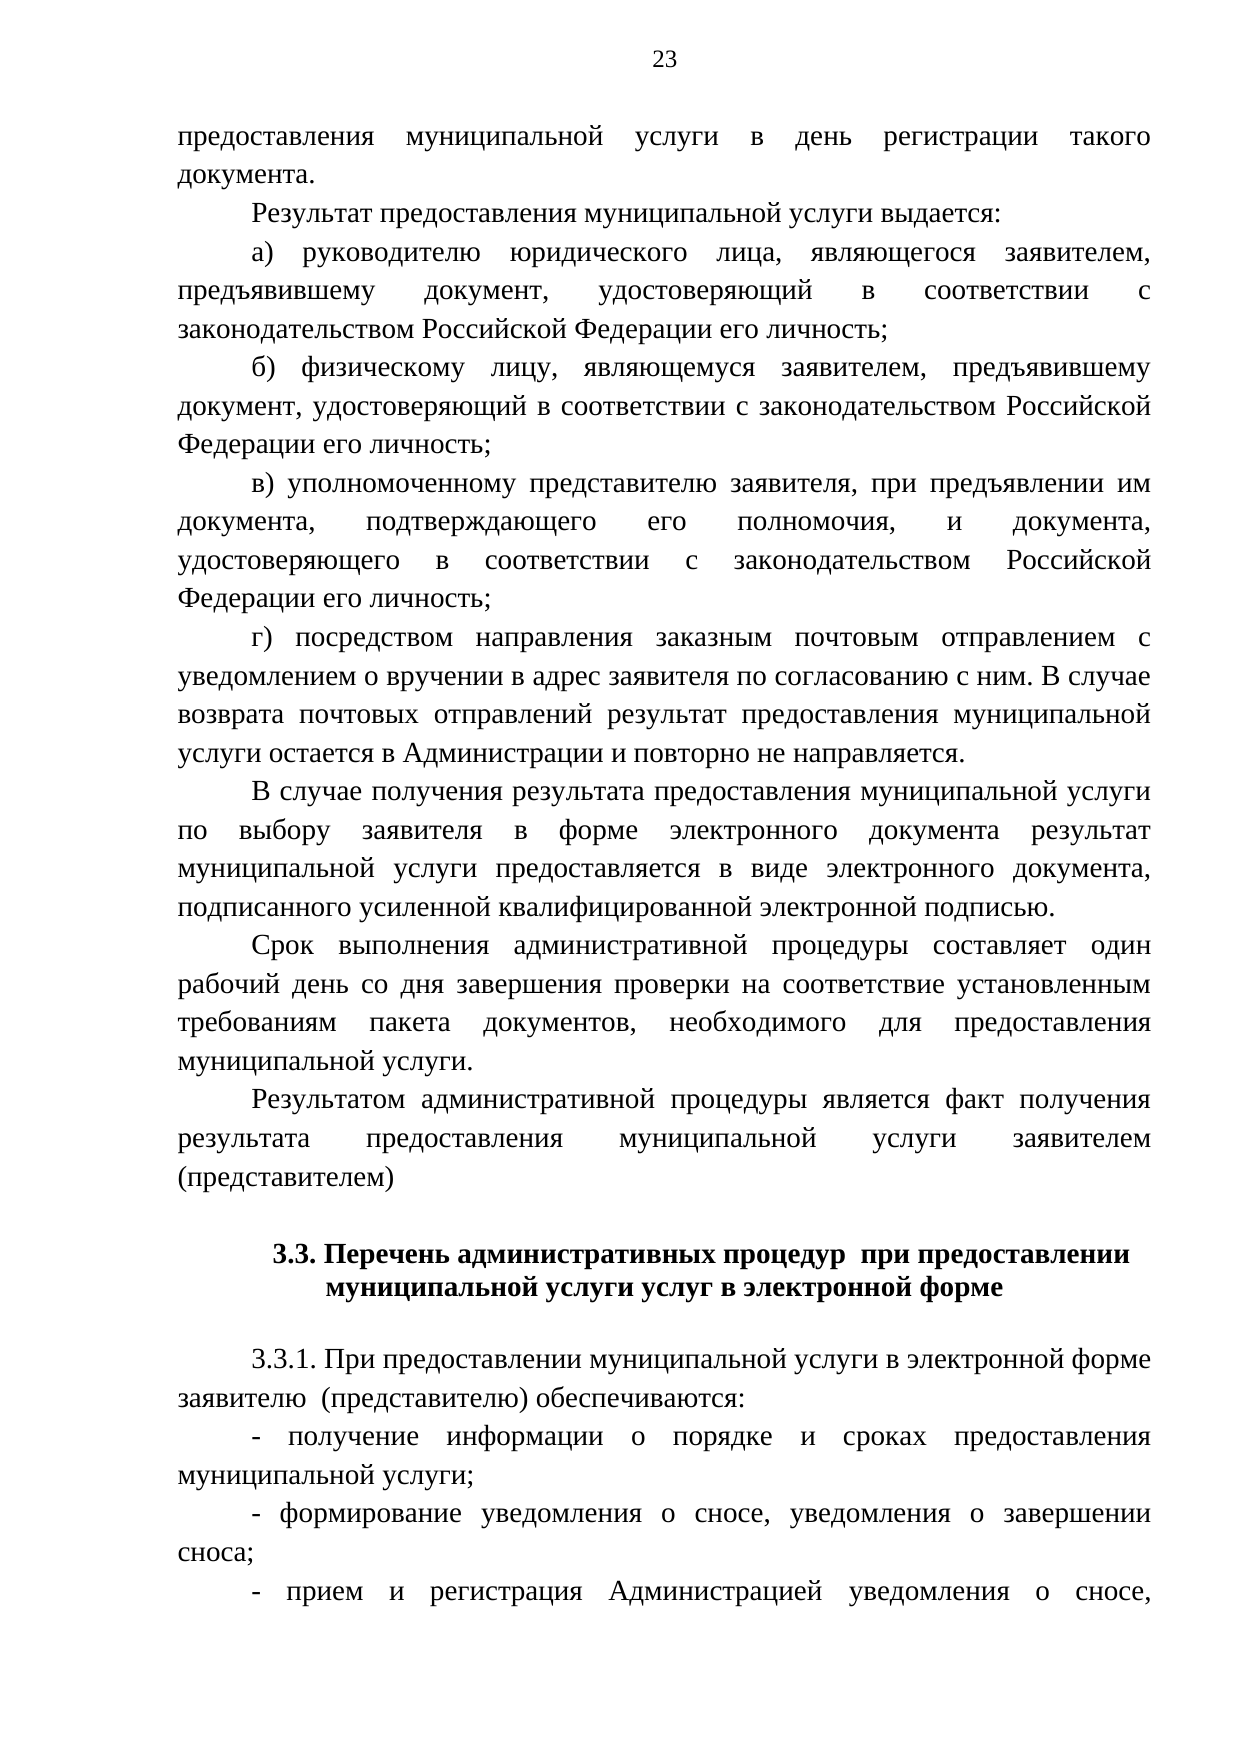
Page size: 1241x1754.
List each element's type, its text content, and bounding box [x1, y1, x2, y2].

text Результат предоставления муниципальной услуги выдается: [177, 195, 1152, 229]
text Срок выполнения административной процедуры составляет один рабочий день со дня завершения проверки на соответствие установленным требованиям пакета документов, необходимого для предоставления муниципальной услуги. [177, 927, 1152, 1077]
text а) руководителю юридического лица, являющегося заявителем, предъявившему документ, удостоверяющий в соответствии с законодательством Российской Федерации его личность; [177, 234, 1152, 344]
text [177, 1573, 1152, 1606]
text - получение информации о порядке и сроках предоставления муниципальной услуги; [177, 1418, 1152, 1491]
text б) физическому лицу, являющемуся заявителем, предъявившему документ, удостоверяющий в соответствии с законодательством Российской Федерации его личность; [177, 349, 1152, 460]
text 3.3.1. При предоставлении муниципальной услуги в электронной форме заявителю (представителю) обеспечиваются: [177, 1341, 1152, 1413]
text - формирование уведомления о сносе, уведомления о завершении сноса; [177, 1496, 1152, 1568]
text Результатом административной процедуры является факт получения результата предоставления муниципальной услуги заявителем (представителем) [177, 1082, 1152, 1192]
text В случае получения результата предоставления муниципальной услуги по выбору заявителя в форме электронного документа результат муниципальной услуги предоставляется в виде электронного документа, подписанного усиленной квалифицированной электронной подписью. [177, 773, 1152, 922]
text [177, 118, 1152, 190]
text в) уполномоченному представителю заявителя, при предъявлении им документа, подтверждающего его полномочия, и документа, удостоверяющего в соответствии с законодательством Российской Федерации его личность; [177, 465, 1152, 614]
text 3.3. Перечень административных процедур при предоставлении муниципальной услуги услуг в электронной форме [177, 1236, 1152, 1303]
text г) посредством направления заказным почтовым отправлением с уведомлением о вручении в адрес заявителя по согласованию с ним. В случае возврата почтовых отправлений результат предоставления муниципальной услуги остается в Администрации и повторно не направляется. [177, 619, 1152, 768]
